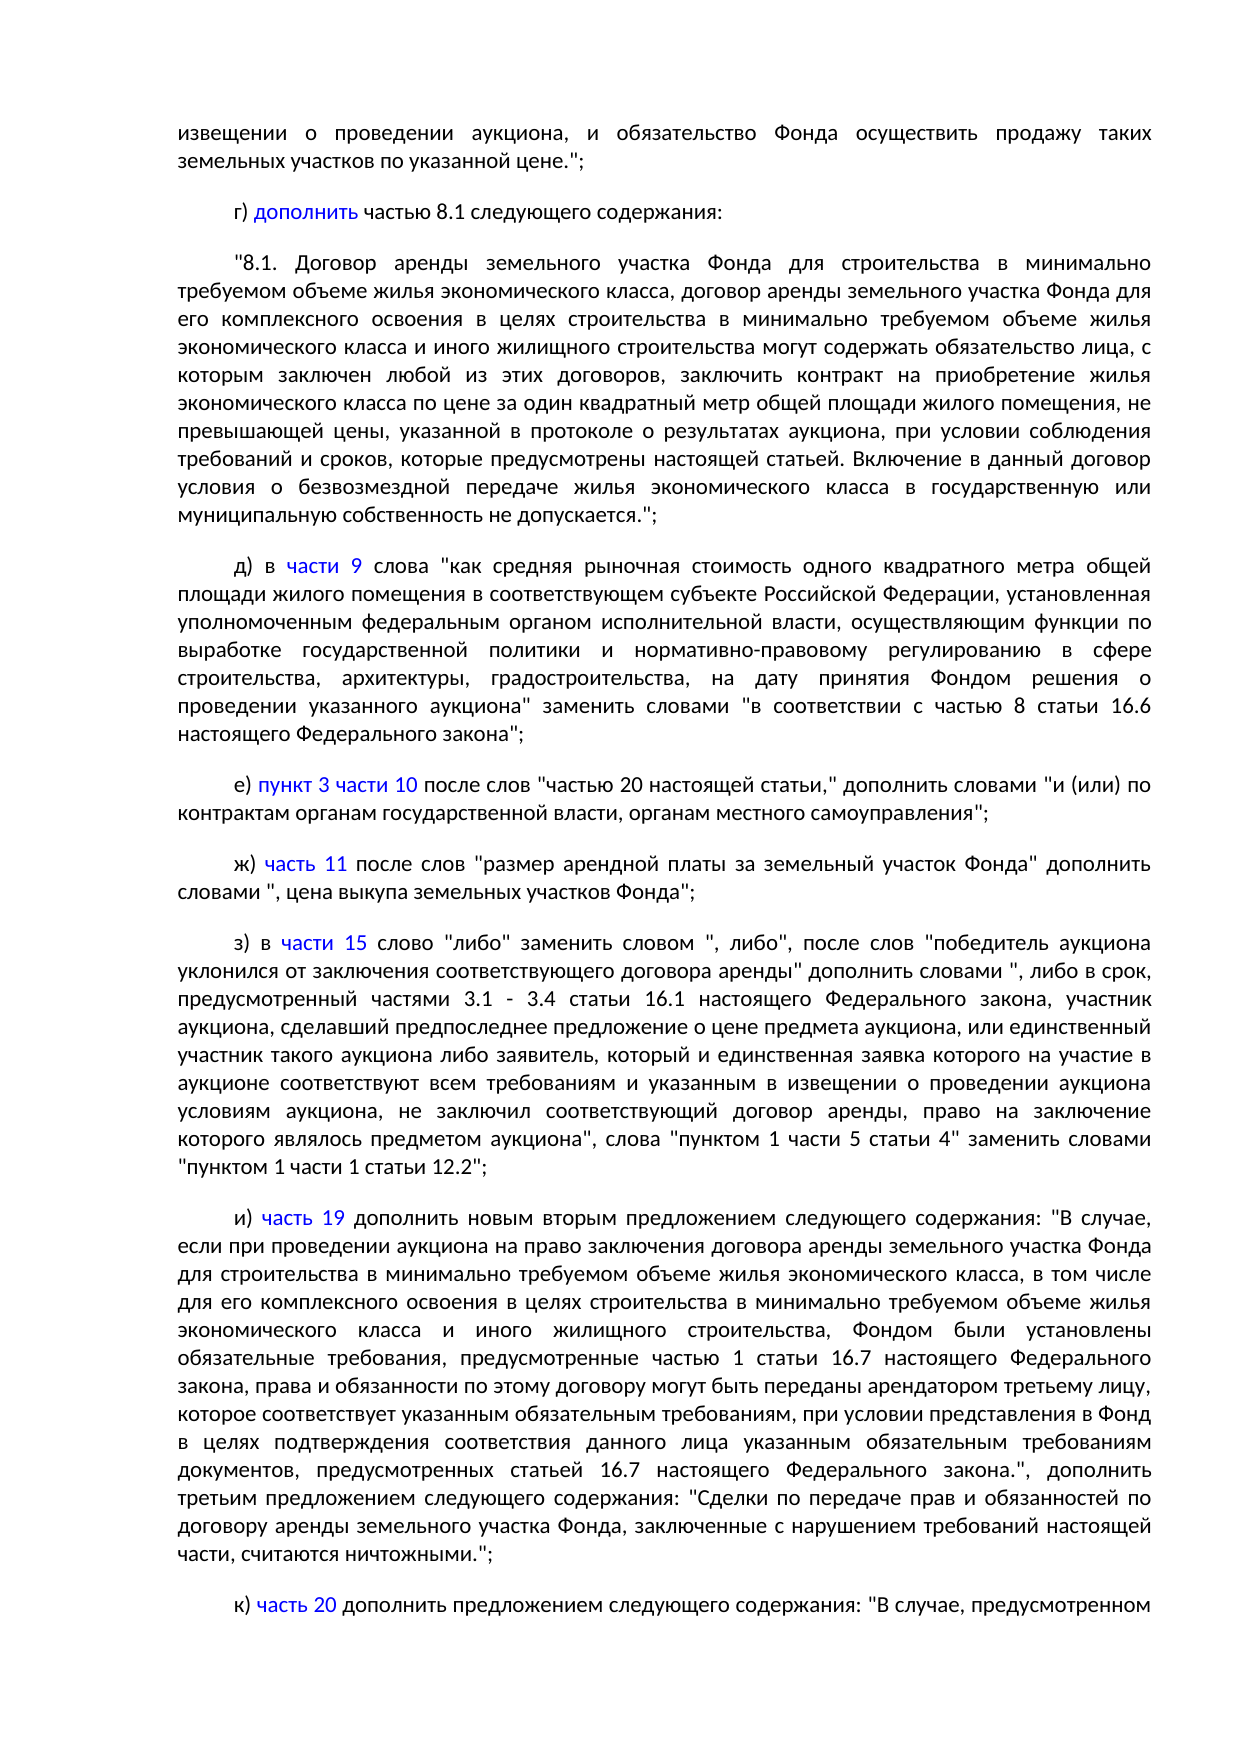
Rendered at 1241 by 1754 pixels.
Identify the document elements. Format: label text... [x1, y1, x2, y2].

text г) дополнить частью 8.1 следующего содержания: [177, 197, 1152, 225]
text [177, 118, 1152, 174]
text е) пункт 3 части 10 после слов "частью 20 настоящей статьи," дополнить словами "и (или) по контрактам органам государственной власти, органам местного самоуправления"; [177, 770, 1152, 826]
text з) в части 15 слово "либо" заменить словом ", либо", после слов "победитель аукциона уклонился от заключения соответствующего договора аренды" дополнить словами ", либо в срок, предусмотренный частями 3.1 - 3.4 статьи 16.1 настоящего Федерального закона, участник аукциона, сделавший предпоследнее предложение о цене предмета аукциона, или единственный участник такого аукциона либо заявитель, который и единственная заявка которого на участие в аукционе соответствуют всем требованиям и указанным в извещении о проведении аукциона условиям аукциона, не заключил соответствующий договор аренды, право на заключение которого являлось предметом аукциона", слова "пунктом 1 части 5 статьи 4" заменить словами "пунктом 1 части 1 статьи 12.2"; [177, 928, 1152, 1180]
text и) часть 19 дополнить новым вторым предложением следующего содержания: "В случае, если при проведении аукциона на право заключения договора аренды земельного участка Фонда для строительства в минимально требуемом объеме жилья экономического класса, в том числе для его комплексного освоения в целях строительства в минимально требуемом объеме жилья экономического класса и иного жилищного строительства, Фондом были установлены обязательные требования, предусмотренные частью 1 статьи 16.7 настоящего Федерального закона, права и обязанности по этому договору могут быть переданы арендатором третьему лицу, которое соответствует указанным обязательным требованиям, при условии представления в Фонд в целях подтверждения соответствия данного лица указанным обязательным требованиям документов, предусмотренных статьей 16.7 настоящего Федерального закона.", дополнить третьим предложением следующего содержания: "Сделки по передаче прав и обязанностей по договору аренды земельного участка Фонда, заключенные с нарушением требований настоящей части, считаются ничтожными."; [177, 1203, 1152, 1567]
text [177, 1590, 1152, 1618]
text ж) часть 11 после слов "размер арендной платы за земельный участок Фонда" дополнить словами ", цена выкупа земельных участков Фонда"; [177, 849, 1152, 905]
text "8.1. Договор аренды земельного участка Фонда для строительства в минимально требуемом объеме жилья экономического класса, договор аренды земельного участка Фонда для его комплексного освоения в целях строительства в минимально требуемом объеме жилья экономического класса и иного жилищного строительства могут содержать обязательство лица, с которым заключен любой из этих договоров, заключить контракт на приобретение жилья экономического класса по цене за один квадратный метр общей площади жилого помещения, не превышающей цены, указанной в протоколе о результатах аукциона, при условии соблюдения требований и сроков, которые предусмотрены настоящей статьей. Включение в данный договор условия о безвозмездной передаче жилья экономического класса в государственную или муниципальную собственность не допускается."; [177, 248, 1152, 528]
text д) в части 9 слова "как средняя рыночная стоимость одного квадратного метра общей площади жилого помещения в соответствующем субъекте Российской Федерации, установленная уполномоченным федеральным органом исполнительной власти, осуществляющим функции по выработке государственной политики и нормативно-правовому регулированию в сфере строительства, архитектуры, градостроительства, на дату принятия Фондом решения о проведении указанного аукциона" заменить словами "в соответствии с частью 8 статьи 16.6 настоящего Федерального закона"; [177, 551, 1152, 747]
